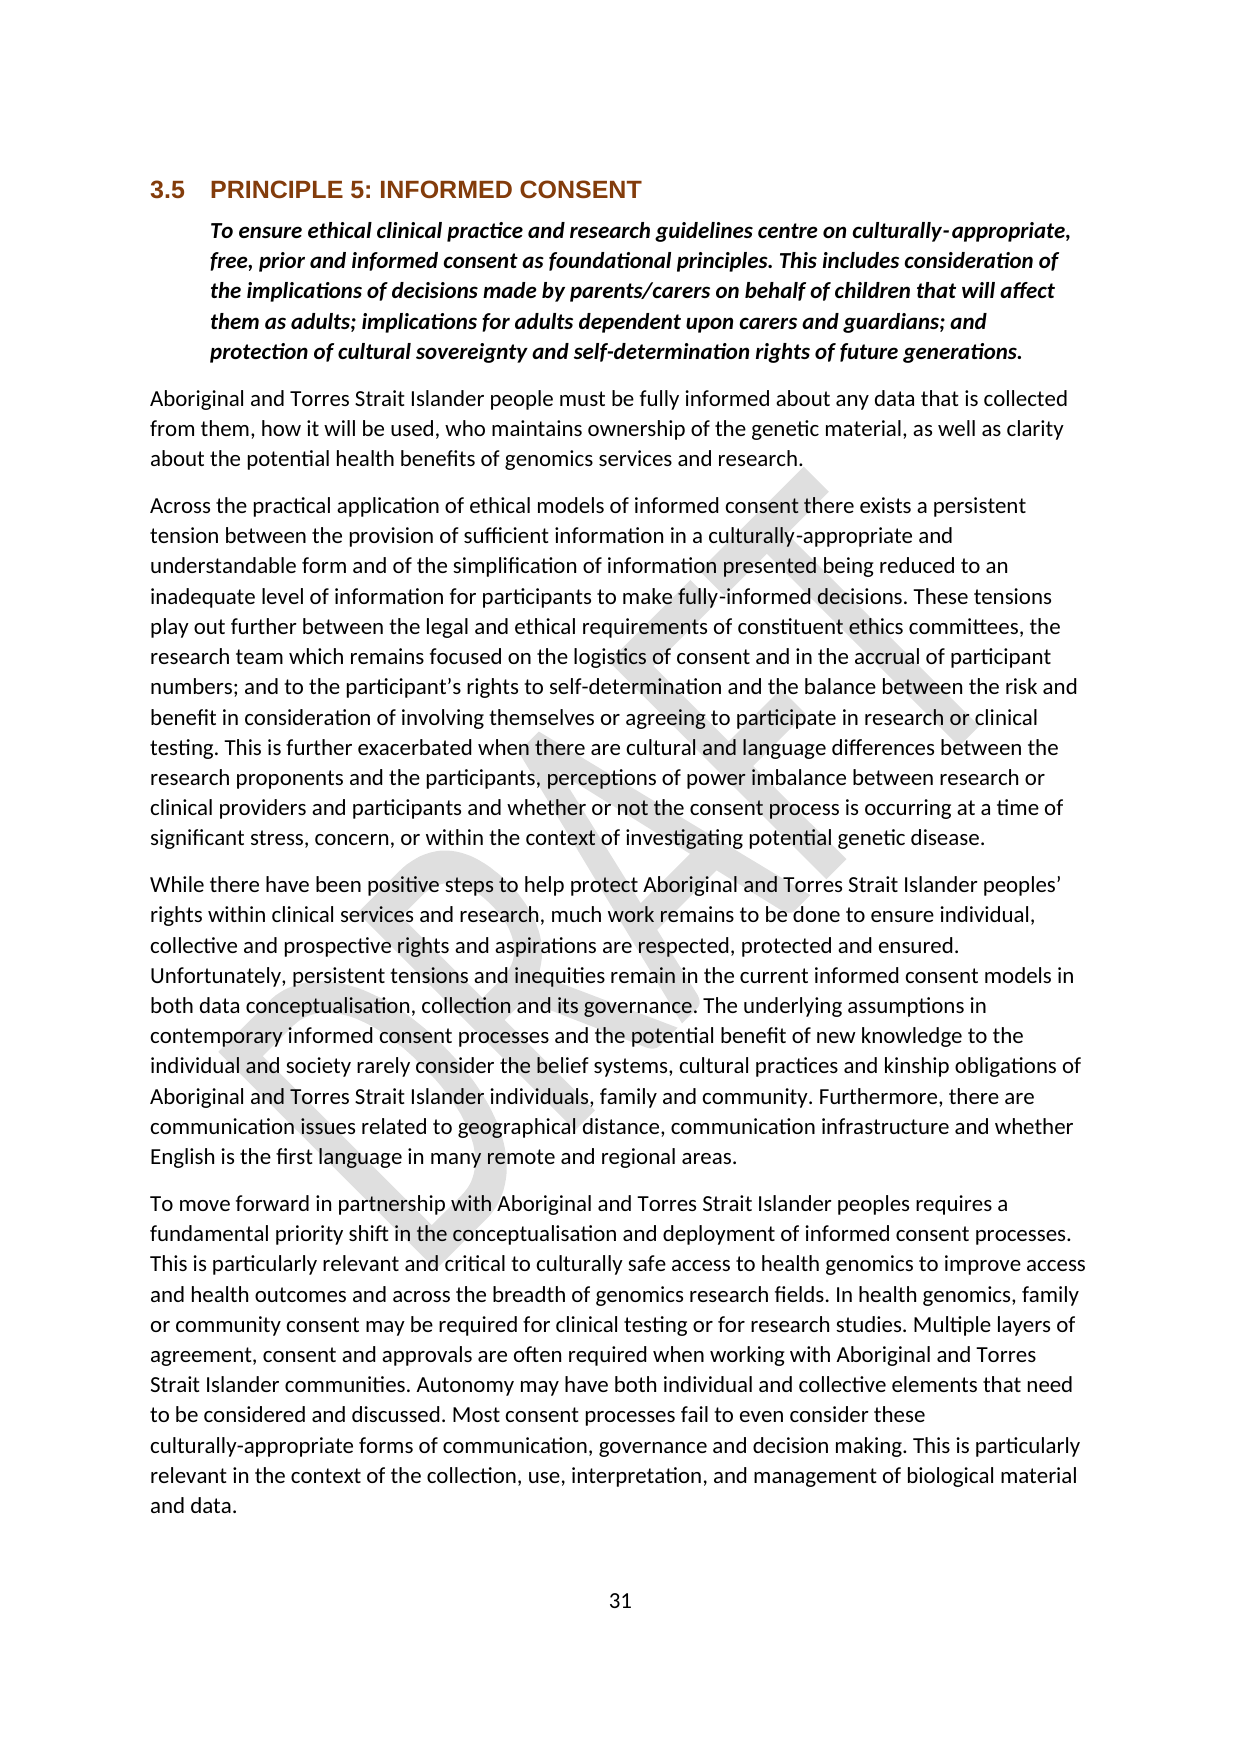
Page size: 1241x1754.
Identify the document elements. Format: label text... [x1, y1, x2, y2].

text To move forward in partnership with Aboriginal and Torres Strait Islander peoples requires a fundamental priority shift in the conceptualisation and deployment of informed consent processes. This is particularly relevant and critical to culturally safe access to health genomics to improve access and health outcomes and across the breadth of genomics research fields. In health genomics, family or community consent may be required for clinical testing or for research studies. Multiple layers of agreement, consent and approvals are often required when working with Aboriginal and Torres Strait Islander communities. Autonomy may have both individual and collective elements that need to be considered and discussed. Most consent processes fail to even consider these culturally-appropriate forms of communication, governance and decision making. This is particularly relevant in the context of the collection, use, interpretation, and management of biological material and data. [150, 1189, 1090, 1519]
text To ensure ethical clinical practice and research guidelines centre on culturally-appropriate, free, prior and informed consent as foundational principles. This includes consideration of the implications of decisions made by parents/carers on behalf of children that will affect them as adults; implications for adults dependent upon carers and guardians; and protection of cultural sovereignty and self-determination rights of future generations. [210, 216, 1090, 365]
text While there have been positive steps to help protect Aboriginal and Torres Strait Islander peoples’ rights within clinical services and research, much work remains to be done to ensure individual, collective and prospective rights and aspirations are respected, protected and ensured. Unfortunately, persistent tensions and inequities remain in the current informed consent models in both data conceptualisation, collection and its governance. The underlying assumptions in contemporary informed consent processes and the potential benefit of new knowledge to the individual and society rarely consider the belief systems, cultural practices and kinship obligations of Aboriginal and Torres Strait Islander individuals, family and community. Furthermore, there are communication issues related to geographical distance, communication infrastructure and whether English is the first language in many remote and regional areas. [150, 870, 1090, 1170]
text Aboriginal and Torres Strait Islander people must be fully informed about any data that is collected from them, how it will be used, who maintains ownership of the genetic material, as well as clarity about the potential health benefits of genomics services and research. [150, 384, 1090, 472]
text Across the practical application of ethical models of informed consent there exists a persistent tension between the provision of sufficient information in a culturally-appropriate and understandable form and of the simplification of information presented being reduced to an inadequate level of information for participants to make fully-informed decisions. These tensions play out further between the legal and ethical requirements of constituent ethics committees, the research team which remains focused on the logistics of consent and in the accrual of participant numbers; and to the participant’s rights to self-determination and the balance between the risk and benefit in consideration of involving themselves or agreeing to participate in research or clinical testing. This is further exacerbated when there are cultural and language differences between the research proponents and the participants, perceptions of power imbalance between research or clinical providers and participants and whether or not the consent process is occurring at a time of significant stress, concern, or within the context of investigating potential genetic disease. [150, 491, 1090, 852]
subtitle PRINCIPLE 5: INFORMED CONSENT [150, 175, 1090, 204]
